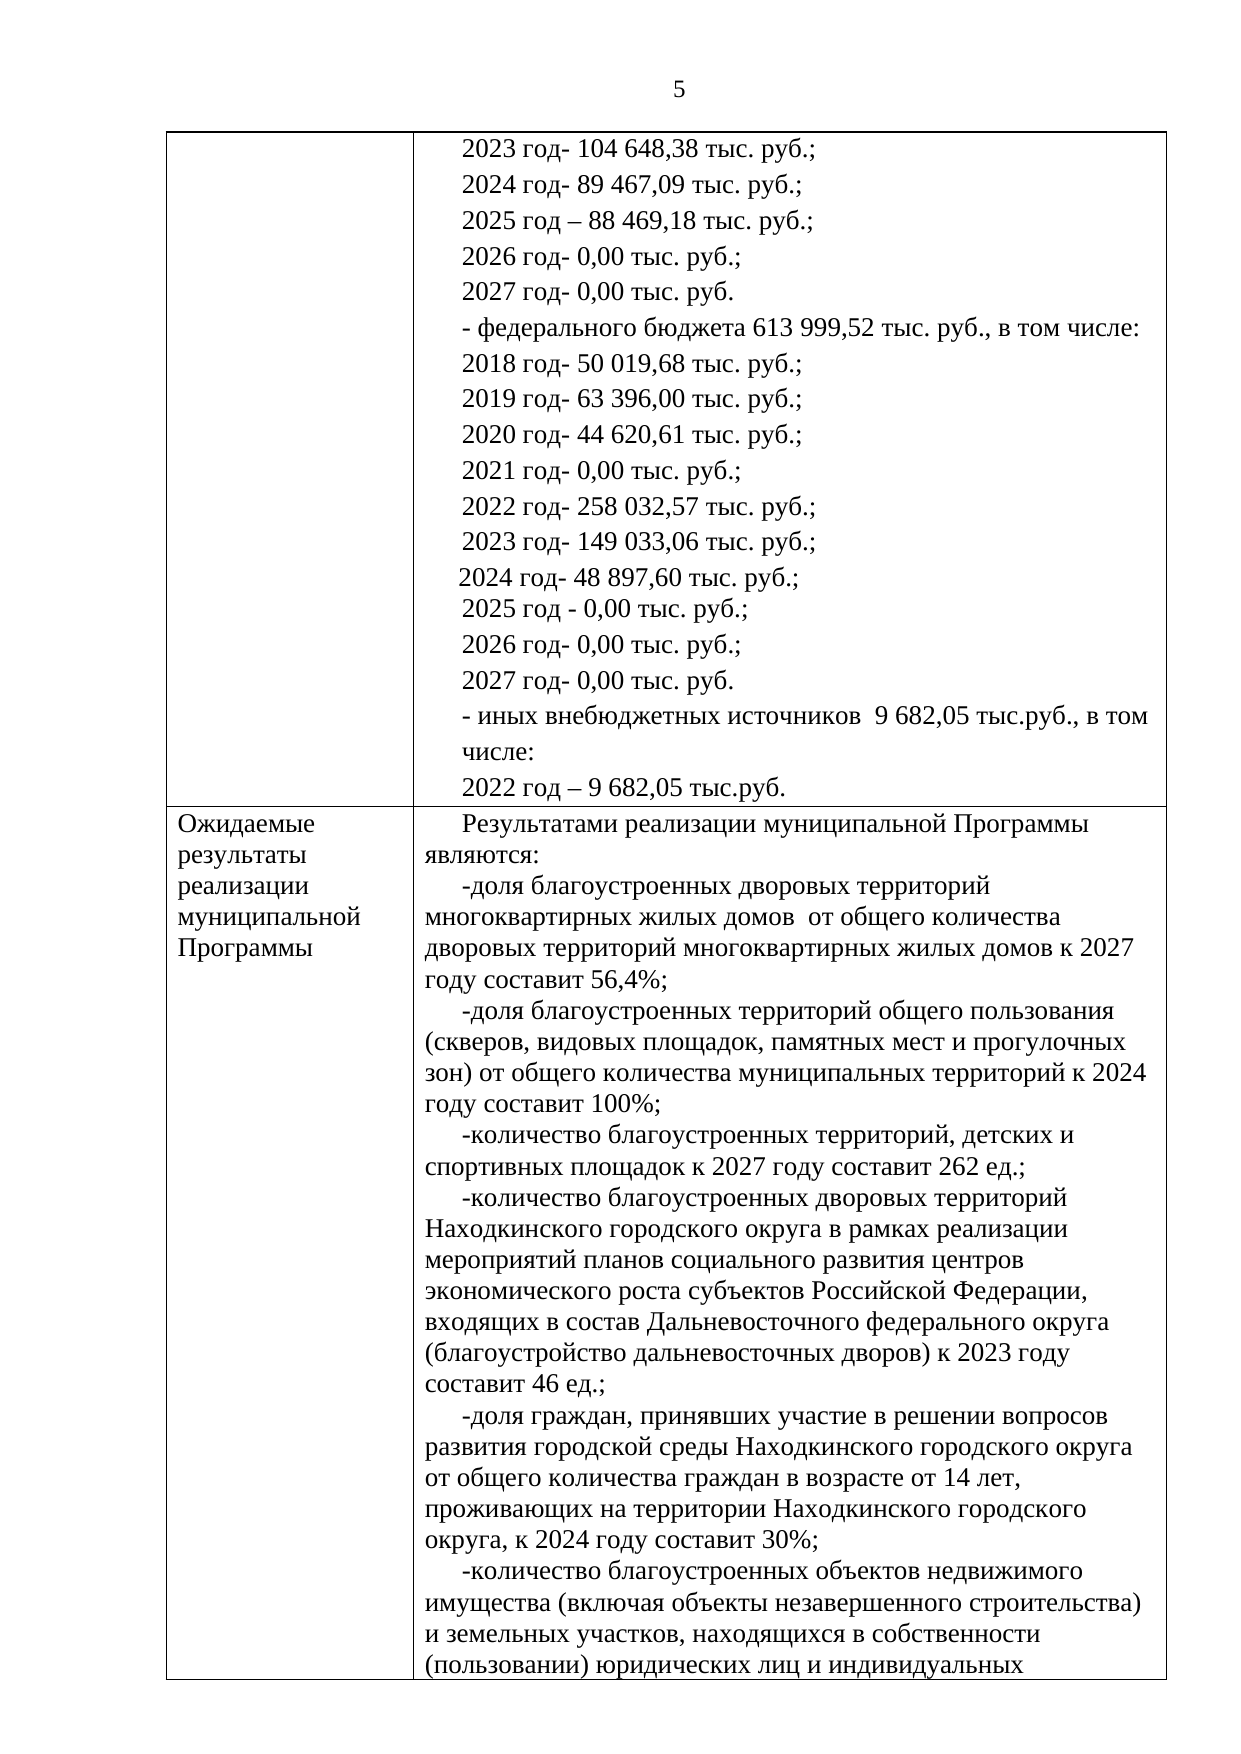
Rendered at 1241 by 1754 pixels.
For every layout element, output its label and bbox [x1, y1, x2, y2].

table_cell [414, 133, 1166, 806]
table_cell [167, 133, 413, 806]
table_cell [414, 807, 1166, 1679]
table_cell [167, 807, 413, 1679]
